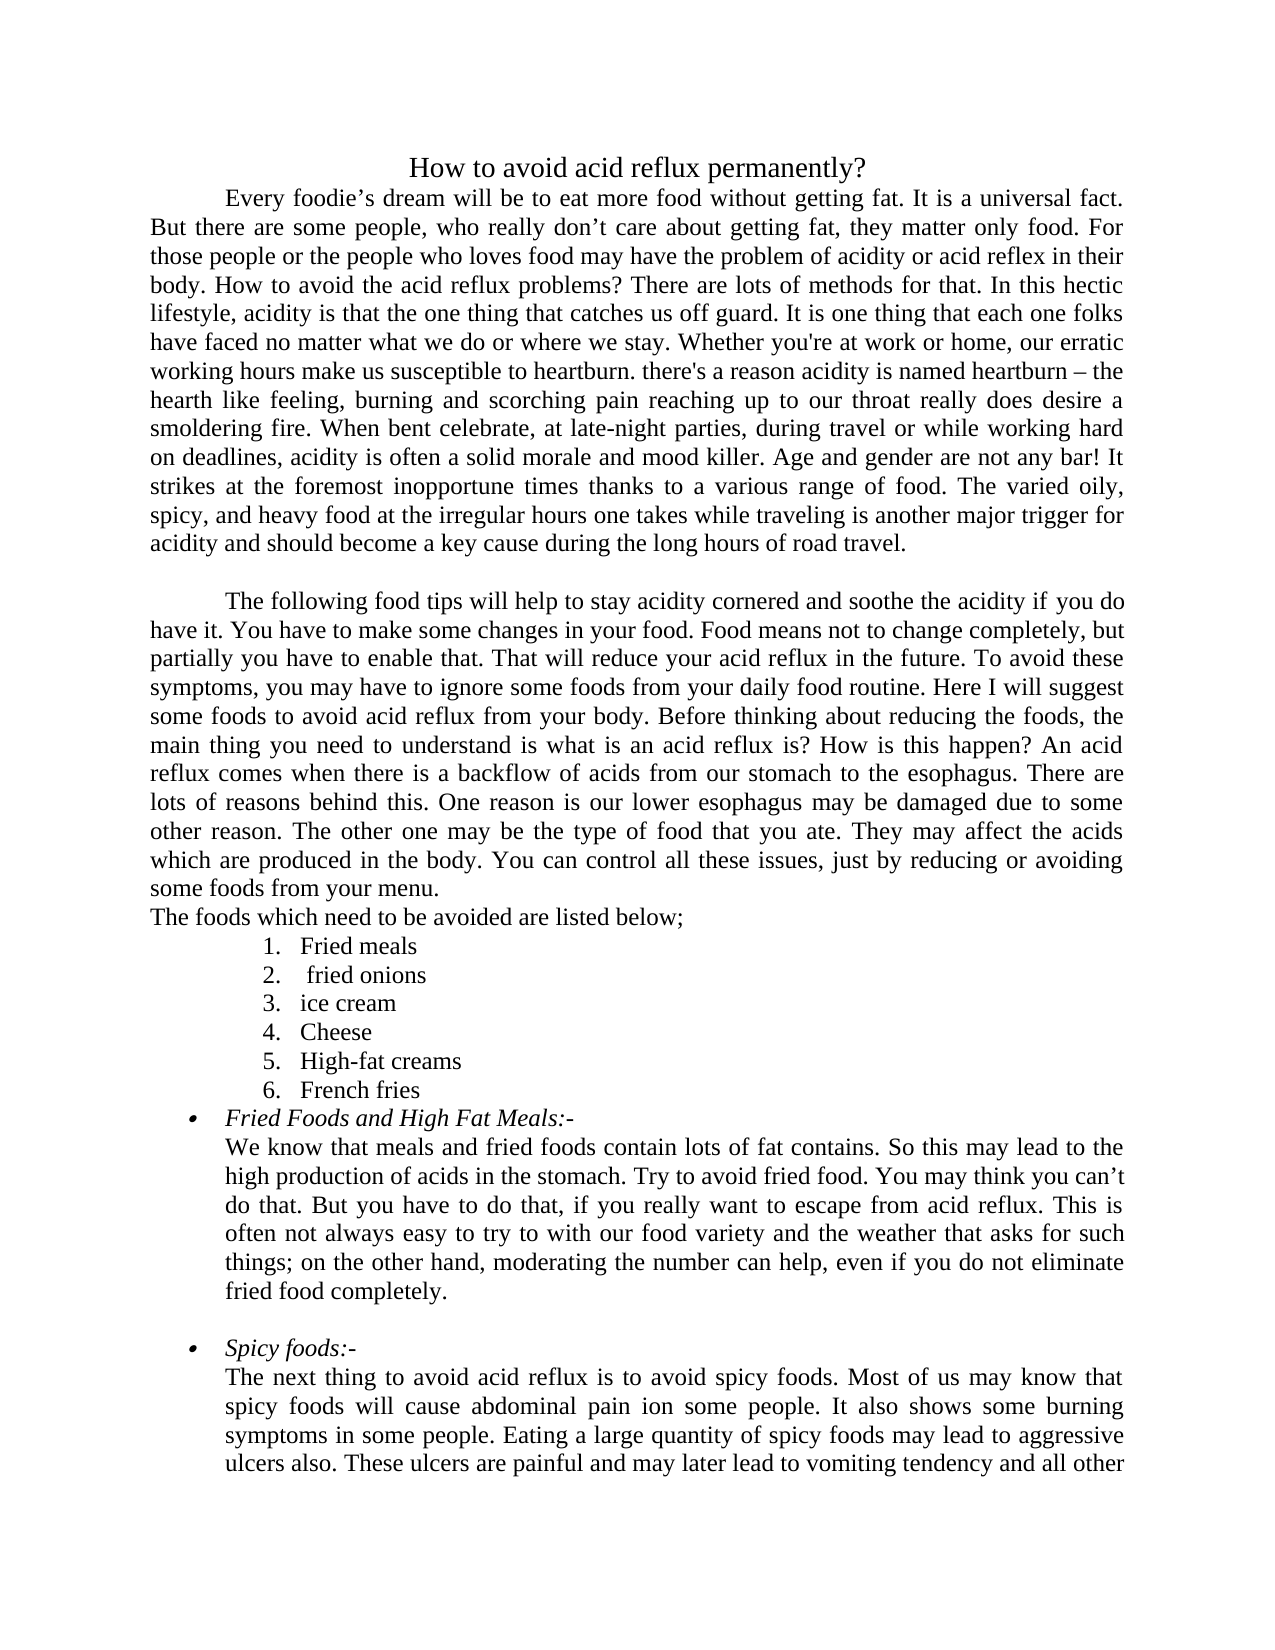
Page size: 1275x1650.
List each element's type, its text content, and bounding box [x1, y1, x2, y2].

text The foods which need to be avoided are listed below; [150, 902, 1125, 931]
list Spicy foods:- [187, 1333, 1125, 1362]
list Fried Foods and High Fat Meals:- [187, 1103, 1125, 1132]
list fried onions [262, 960, 1125, 988]
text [225, 1362, 1125, 1477]
text Every foodie’s dream will be to eat more food without getting fat. It is a universal fact. But there are some people, who really don’t care about getting fat, they matter only food. For those people or the people who loves food may have the problem of acidity or acid reflex in their body. How to avoid the acid reflux problems? There are lots of methods for that. In this hectic lifestyle, acidity is that the one thing that catches us off guard. It is one thing that each one folks have faced no matter what we do or where we stay. Whether you're at work or home, our erratic working hours make us susceptible to heartburn. there's a reason acidity is named heartburn – the hearth like feeling, burning and scorching pain reaching up to our throat really does desire a smoldering fire. When bent celebrate, at late-night parties, during travel or while working hard on deadlines, acidity is often a solid morale and mood killer. Age and gender are not any bar! It strikes at the foremost inopportune times thanks to a various range of food. The varied oily, spicy, and heavy food at the irregular hours one takes while traveling is another major trigger for acidity and should become a key cause during the long hours of road travel. [150, 183, 1125, 557]
list French fries [262, 1075, 1125, 1103]
list Cheese [262, 1017, 1125, 1046]
text We know that meals and fried foods contain lots of fat contains. So this may lead to the high production of acids in the stomach. Try to avoid fried food. You may think you can’t do that. But you have to do that, if you really want to escape from acid reflux. This is often not always easy to try to with our food variety and the weather that asks for such things; on the other hand, moderating the number can help, even if you do not eliminate fried food completely. [225, 1132, 1125, 1305]
list ice cream [262, 988, 1125, 1017]
text The following food tips will help to stay acidity cornered and soothe the acidity if you do have it. You have to make some changes in your food. Food means not to change completely, but partially you have to enable that. That will reduce your acid reflux in the future. To avoid these symptoms, you may have to ignore some foods from your daily food routine. Here I will suggest some foods to avoid acid reflux from your body. Before thinking about reducing the foods, the main thing you need to understand is what is an acid reflux is? How is this happen? An acid reflux comes when there is a backflow of acids from our stomach to the esophagus. There are lots of reasons behind this. One reason is our lower esophagus may be damaged due to some other reason. The other one may be the type of food that you ate. They may affect the acids which are produced in the body. You can control all these issues, just by reducing or avoiding some foods from your menu. [150, 586, 1125, 902]
list Fried meals [262, 931, 1125, 960]
list High-fat creams [262, 1046, 1125, 1075]
text How to avoid acid reflux permanently? [150, 150, 1125, 183]
